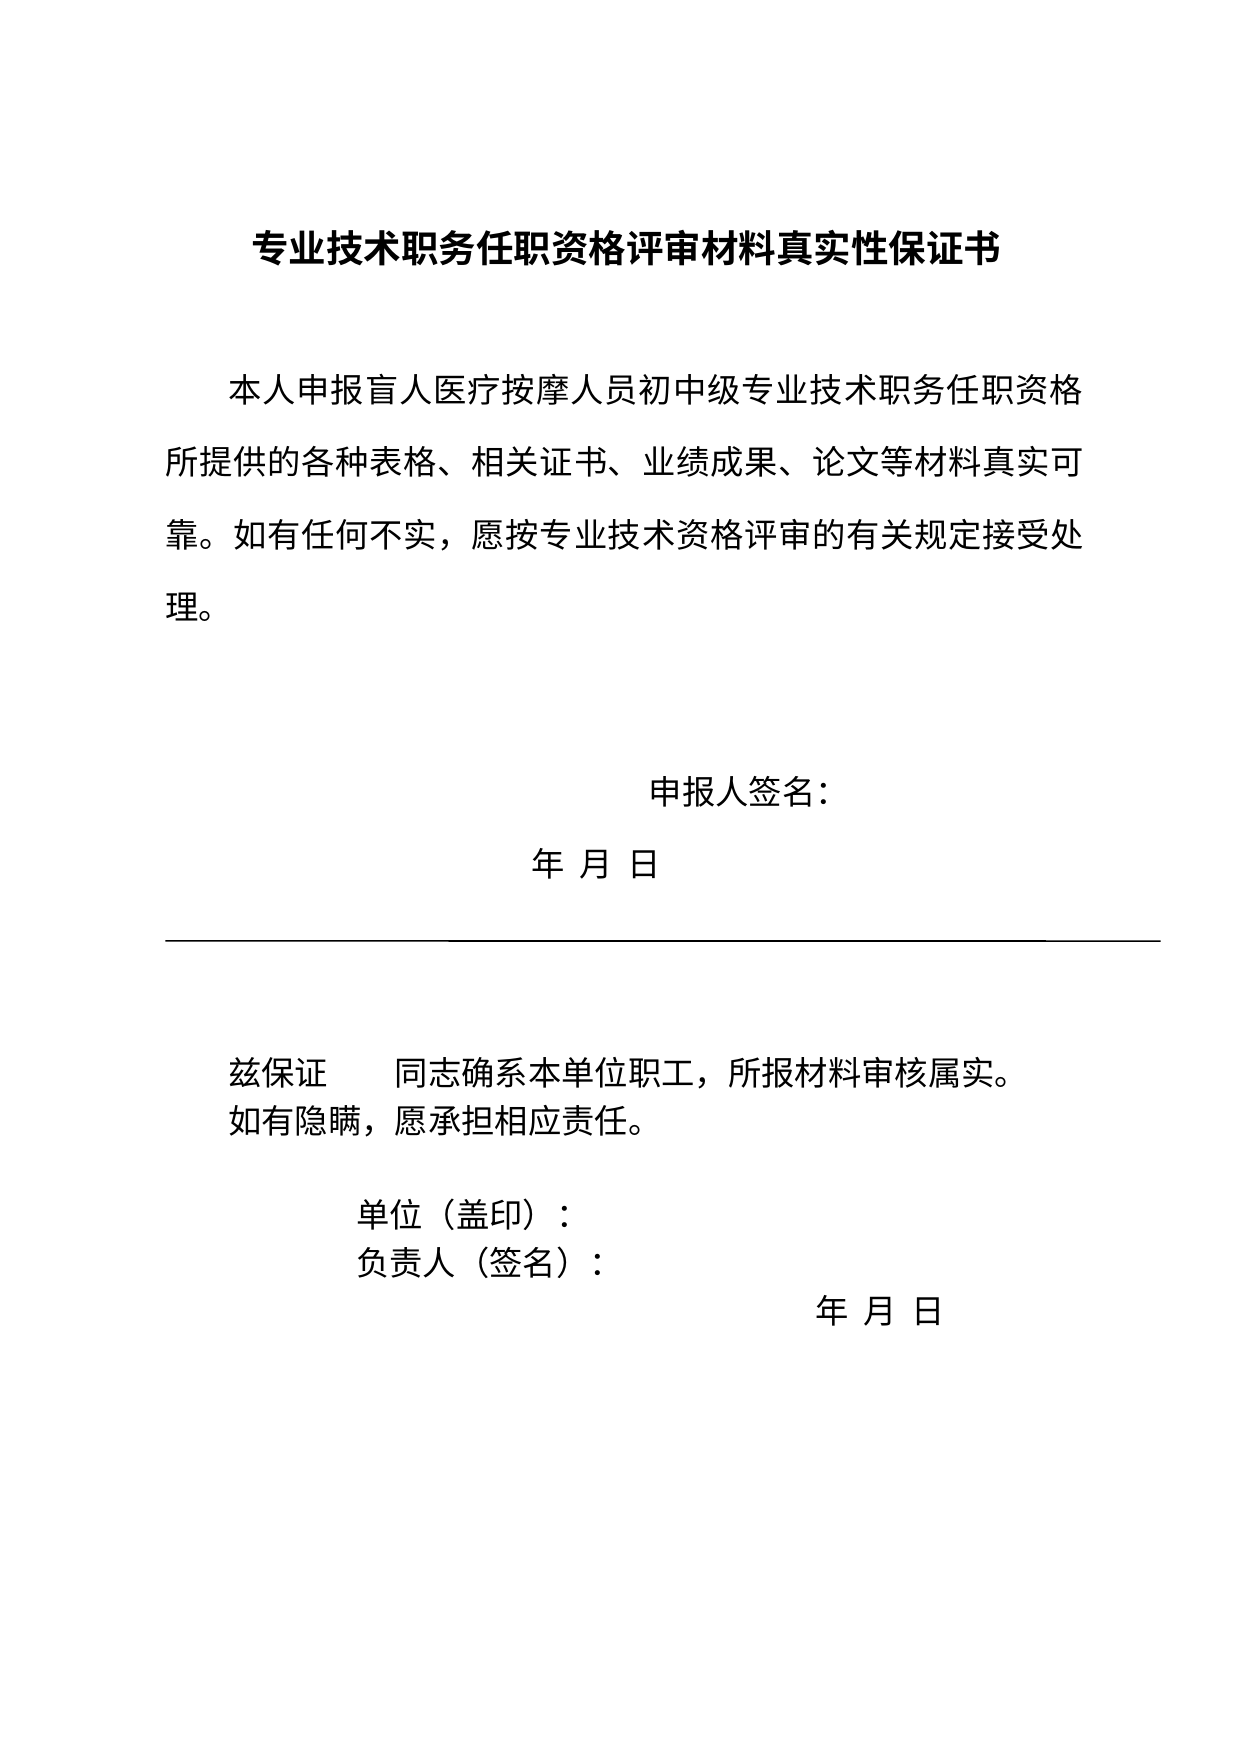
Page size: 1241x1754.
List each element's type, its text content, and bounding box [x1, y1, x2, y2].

text 单位（盖印）： [165, 1188, 1087, 1237]
text 申报人签名： [165, 766, 1087, 814]
text 负责人（签名）： [165, 1237, 1087, 1285]
text 如有隐瞒，愿承担相应责任。 [165, 1095, 1087, 1143]
text 年 月 日 [165, 1285, 1087, 1333]
text 兹保证 同志确系本单位职工，所报材料审核属实。 [165, 1047, 1087, 1095]
text 年 月 日 [165, 838, 1087, 886]
text 专业技术职务任职资格评审材料真实性保证书 [165, 218, 1087, 273]
text 本人申报盲人医疗按摩人员初中级专业技术职务任职资格，所提供的各种表格、相关证书、业绩成果、论文等材料真实可靠。如有任何不实，愿按专业技术资格评审的有关规定接受处理。 [165, 364, 1087, 629]
